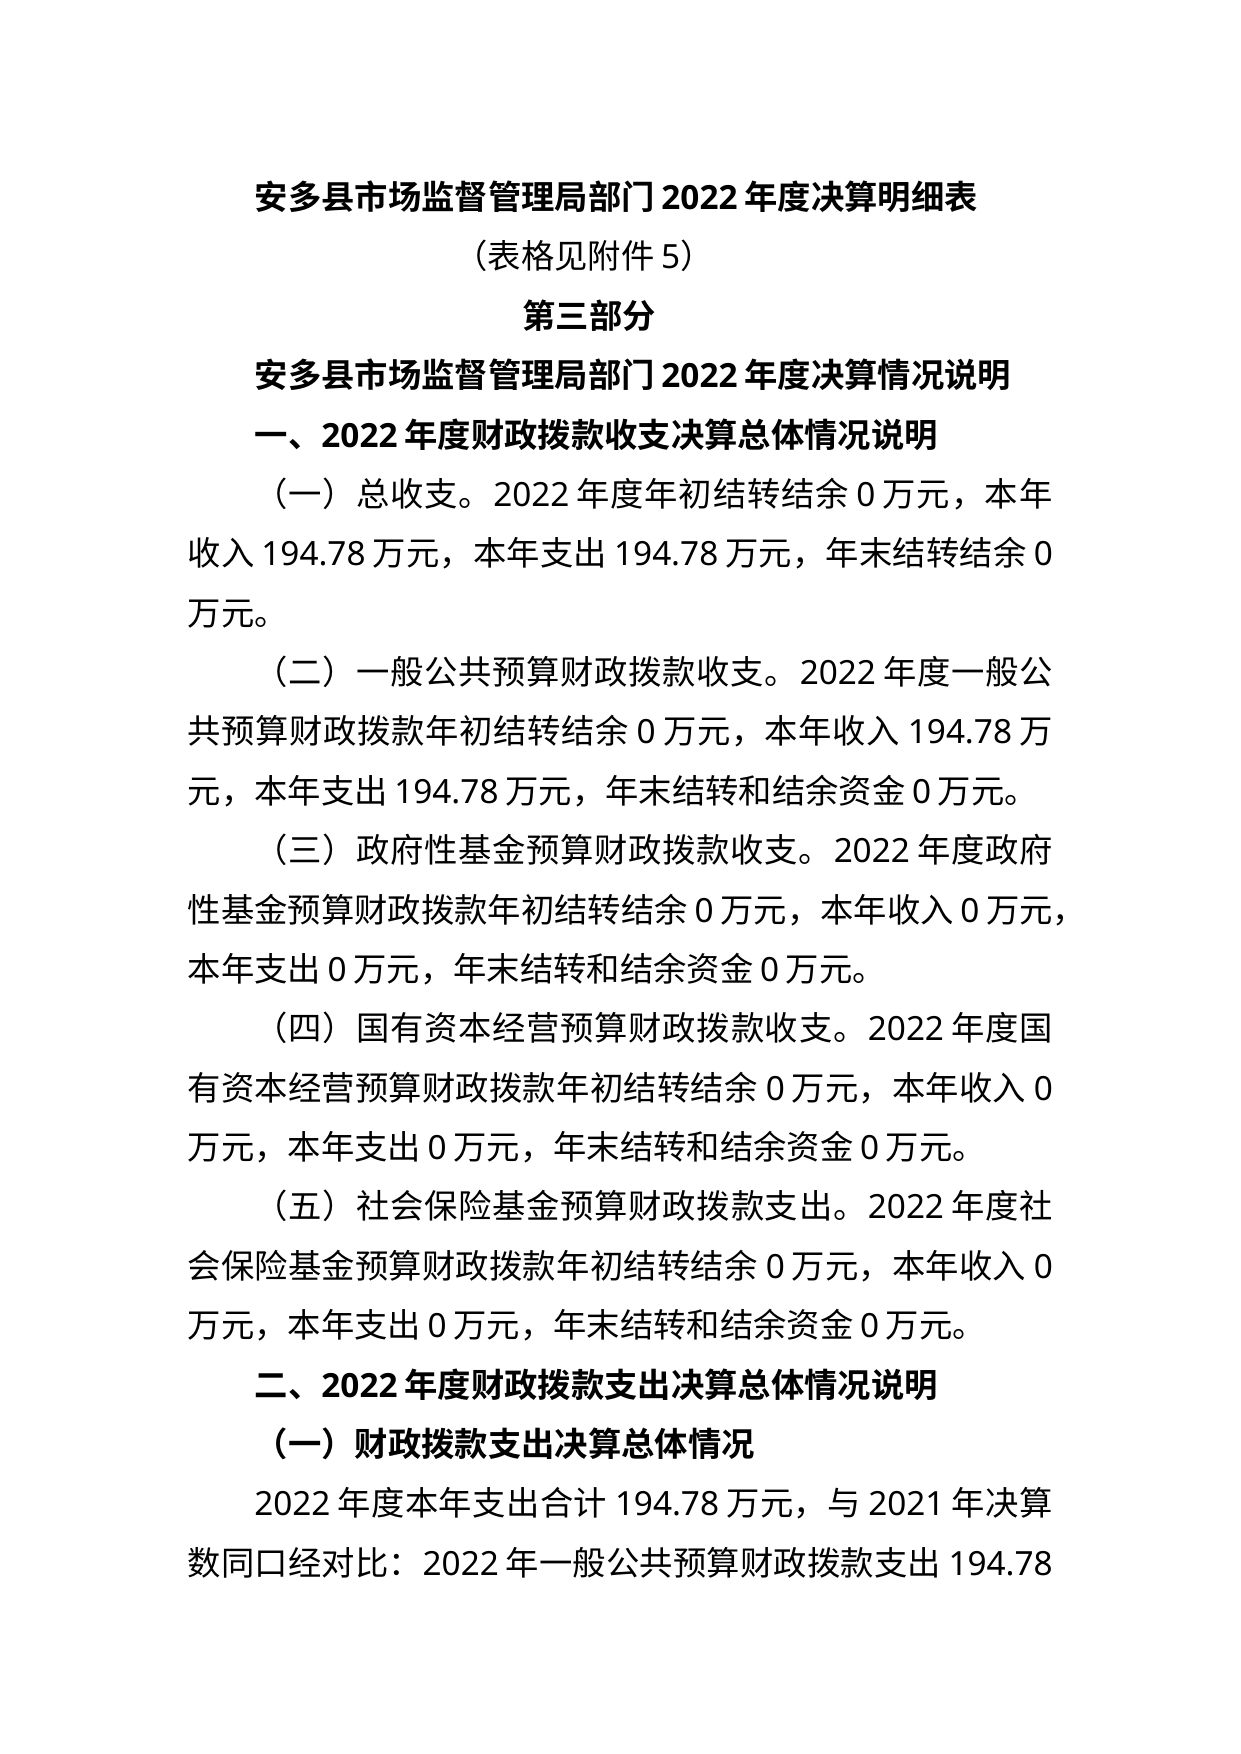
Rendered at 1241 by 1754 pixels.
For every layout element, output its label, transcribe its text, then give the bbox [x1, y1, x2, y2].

text （五）社会保险基金预算财政拨款支出。2022年度社会保险基金预算财政拨款年初结转结余0万元，本年收入0万元，本年支出0万元，年末结转和结余资金0万元。 [187, 1171, 1053, 1349]
text （二）一般公共预算财政拨款收支。2022年度一般公共预算财政拨款年初结转结余0万元，本年收入194.78万元，本年支出194.78万元，年末结转和结余资金0万元。 [187, 637, 1053, 815]
text 一、2022年度财政拨款收支决算总体情况说明 [187, 399, 1053, 459]
text （一）总收支。2022年度年初结转结余0万元，本年收入194.78万元，本年支出194.78万元，年末结转结余0万元。 [187, 459, 1053, 637]
text 第三部分 [187, 281, 1053, 340]
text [187, 1468, 1053, 1587]
text 安多县市场监督管理局部门2022年度决算情况说明 [187, 340, 1053, 399]
text （四）国有资本经营预算财政拨款收支。2022年度国有资本经营预算财政拨款年初结转结余0万元，本年收入0万元，本年支出0万元，年末结转和结余资金0万元。 [187, 993, 1053, 1171]
text 二、2022年度财政拨款支出决算总体情况说明 [187, 1349, 1053, 1409]
text （一）财政拨款支出决算总体情况 [187, 1409, 1053, 1468]
text （表格见附件5） [187, 221, 1053, 281]
text 安多县市场监督管理局部门2022年度决算明细表 [187, 162, 1053, 221]
text （三）政府性基金预算财政拨款收支。2022年度政府性基金预算财政拨款年初结转结余0万元，本年收入0万元，本年支出0万元，年末结转和结余资金0万元。 [187, 815, 1053, 993]
